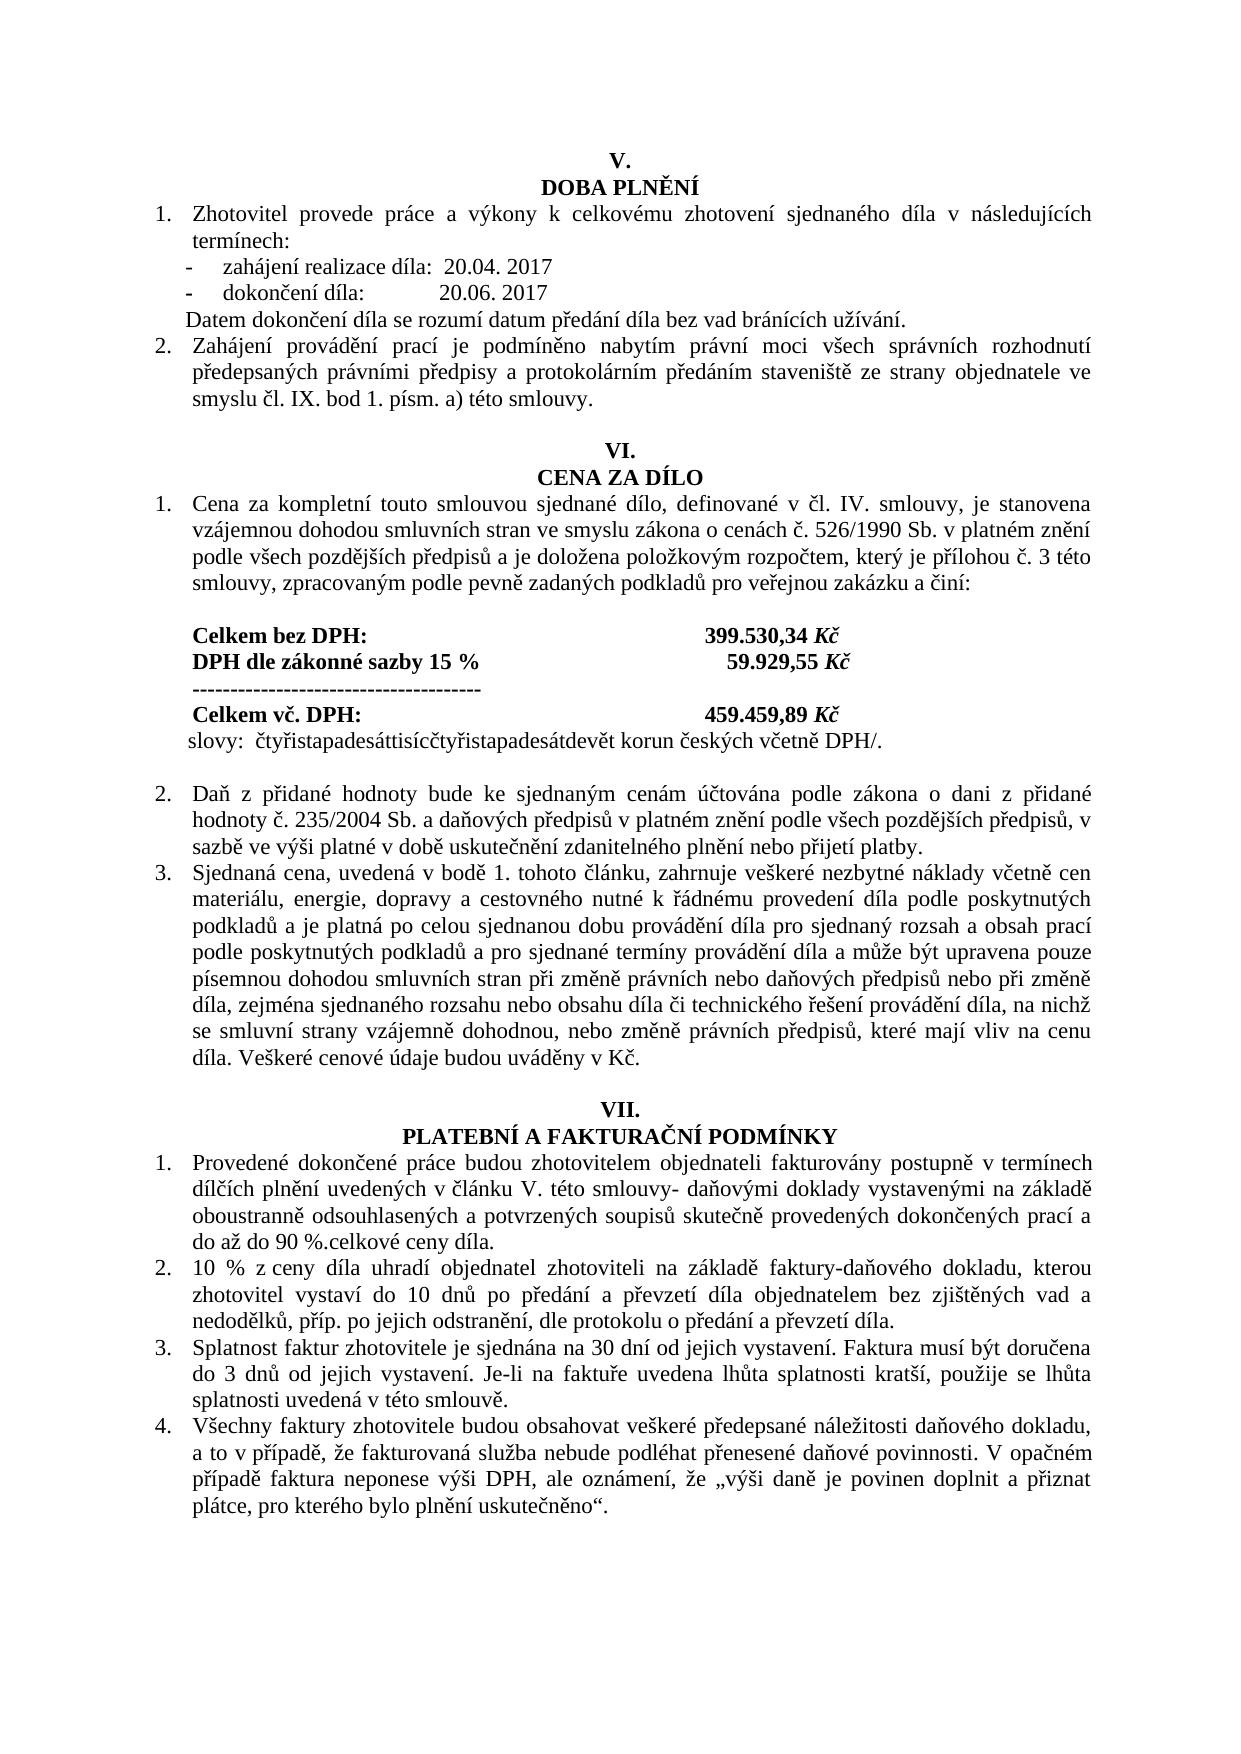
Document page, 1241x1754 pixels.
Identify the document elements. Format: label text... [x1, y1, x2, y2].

list zahájení realizace díla: 20.04. 2017 [185, 253, 1093, 279]
text Celkem bez DPH: 399.530,34 Kč [148, 622, 1093, 648]
list Zhotovitel provede práce a výkony k celkovému zhotovení sjednaného díla v následujících termínech: [154, 200, 1093, 253]
text -------------------------------------- [148, 675, 1093, 701]
list Sjednaná cena, uvedená v bodě 1. tohoto článku, zahrnuje veškeré nezbytné náklady včetně cen materiálu, energie, dopravy a cestovného nutné k řádnému provedení díla podle poskytnutých podkladů a je platná po celou sjednanou dobu provádění díla pro sjednaný rozsah a obsah prací podle poskytnutých podkladů a pro sjednané termíny provádění díla a může být upravena pouze písemnou dohodou smluvních stran při změně právních nebo daňových předpisů nebo při změně díla, zejména sjednaného rozsahu nebo obsahu díla či technického řešení provádění díla, na nichž se smluvní strany vzájemně dohodnou, nebo změně právních předpisů, které mají vliv na cenu díla. Veškeré cenové údaje budou uváděny v Kč. [154, 859, 1093, 1070]
text VII. [148, 1096, 1093, 1123]
text DOBA PLNĚNÍ [148, 174, 1093, 200]
list Všechny faktury zhotovitele budou obsahovat veškeré předepsané náležitosti daňového dokladu, a to v případě, že fakturovaná služba nebude podléhat přenesené daňové povinnosti. V opačném případě faktura neponese výši DPH, ale oznámení, že „výši daně je povinen doplnit a přiznat plátce, pro kterého bylo plnění uskutečněno“. [154, 1413, 1093, 1518]
text Datem dokončení díla se rozumí datum předání díla bez vad bránících užívání. [148, 306, 1093, 332]
list Splatnost faktur zhotovitele je sjednána na 30 dní od jejich vystavení. Faktura musí být doručena do 3 dnů od jejich vystavení. Je-li na faktuře uvedena lhůta splatnosti kratší, použije se lhůta splatnosti uvedená v této smlouvě. [154, 1333, 1093, 1413]
text V. [148, 148, 1093, 174]
list Zahájení provádění prací je podmíněno nabytím právní moci všech správních rozhodnutí předepsaných právními předpisy a protokolárním předáním staveniště ze strany objednatele ve smyslu čl. IX. bod 1. písm. a) této smlouvy. [154, 332, 1093, 411]
text Platební a fakturační podmínky [148, 1123, 1093, 1149]
list Daň z přidané hodnoty bude ke sjednaným cenám účtována podle zákona o dani z přidané hodnoty č. 235/2004 Sb. a daňových předpisů v platném znění podle všech pozdějších předpisů, v sazbě ve výši platné v době uskutečnění zdanitelného plnění nebo přijetí platby. [154, 780, 1093, 859]
list 10 % z ceny díla uhradí objednatel zhotoviteli na základě faktury-daňového dokladu, kterou zhotovitel vystaví do 10 dnů po předání a převzetí díla objednatelem bez zjištěných vad a nedodělků, příp. po jejich odstranění, dle protokolu o předání a převzetí díla. [154, 1254, 1093, 1333]
text slovy: čtyřistapadesáttisícčtyřistapadesátdevět korun českých včetně DPH/. [148, 727, 1093, 754]
text DPH dle zákonné sazby 15 % 59.929,55 Kč [148, 648, 1093, 675]
text CENA ZA DÍLO [148, 464, 1093, 490]
list Provedené dokončené práce budou zhotovitelem objednateli fakturovány postupně v termínech dílčích plnění uvedených v článku V. této smlouvy- daňovými doklady vystavenými na základě oboustranně odsouhlasených a potvrzených soupisů skutečně provedených dokončených prací a do až do 90 %.celkové ceny díla. [154, 1149, 1093, 1254]
list Cena za kompletní touto smlouvou sjednané dílo, definované v čl. IV. smlouvy, je stanovena vzájemnou dohodou smluvních stran ve smyslu zákona o cenách č. 526/1990 Sb. v platném znění podle všech pozdějších předpisů a je doložena položkovým rozpočtem, který je přílohou č. 3 této smlouvy, zpracovaným podle pevně zadaných podkladů pro veřejnou zakázku a činí: [154, 490, 1093, 596]
list dokončení díla: 20.06. 2017 [185, 279, 1093, 306]
text Celkem vč. DPH: 459.459,89 Kč [148, 701, 1093, 727]
text VI. [148, 437, 1093, 464]
